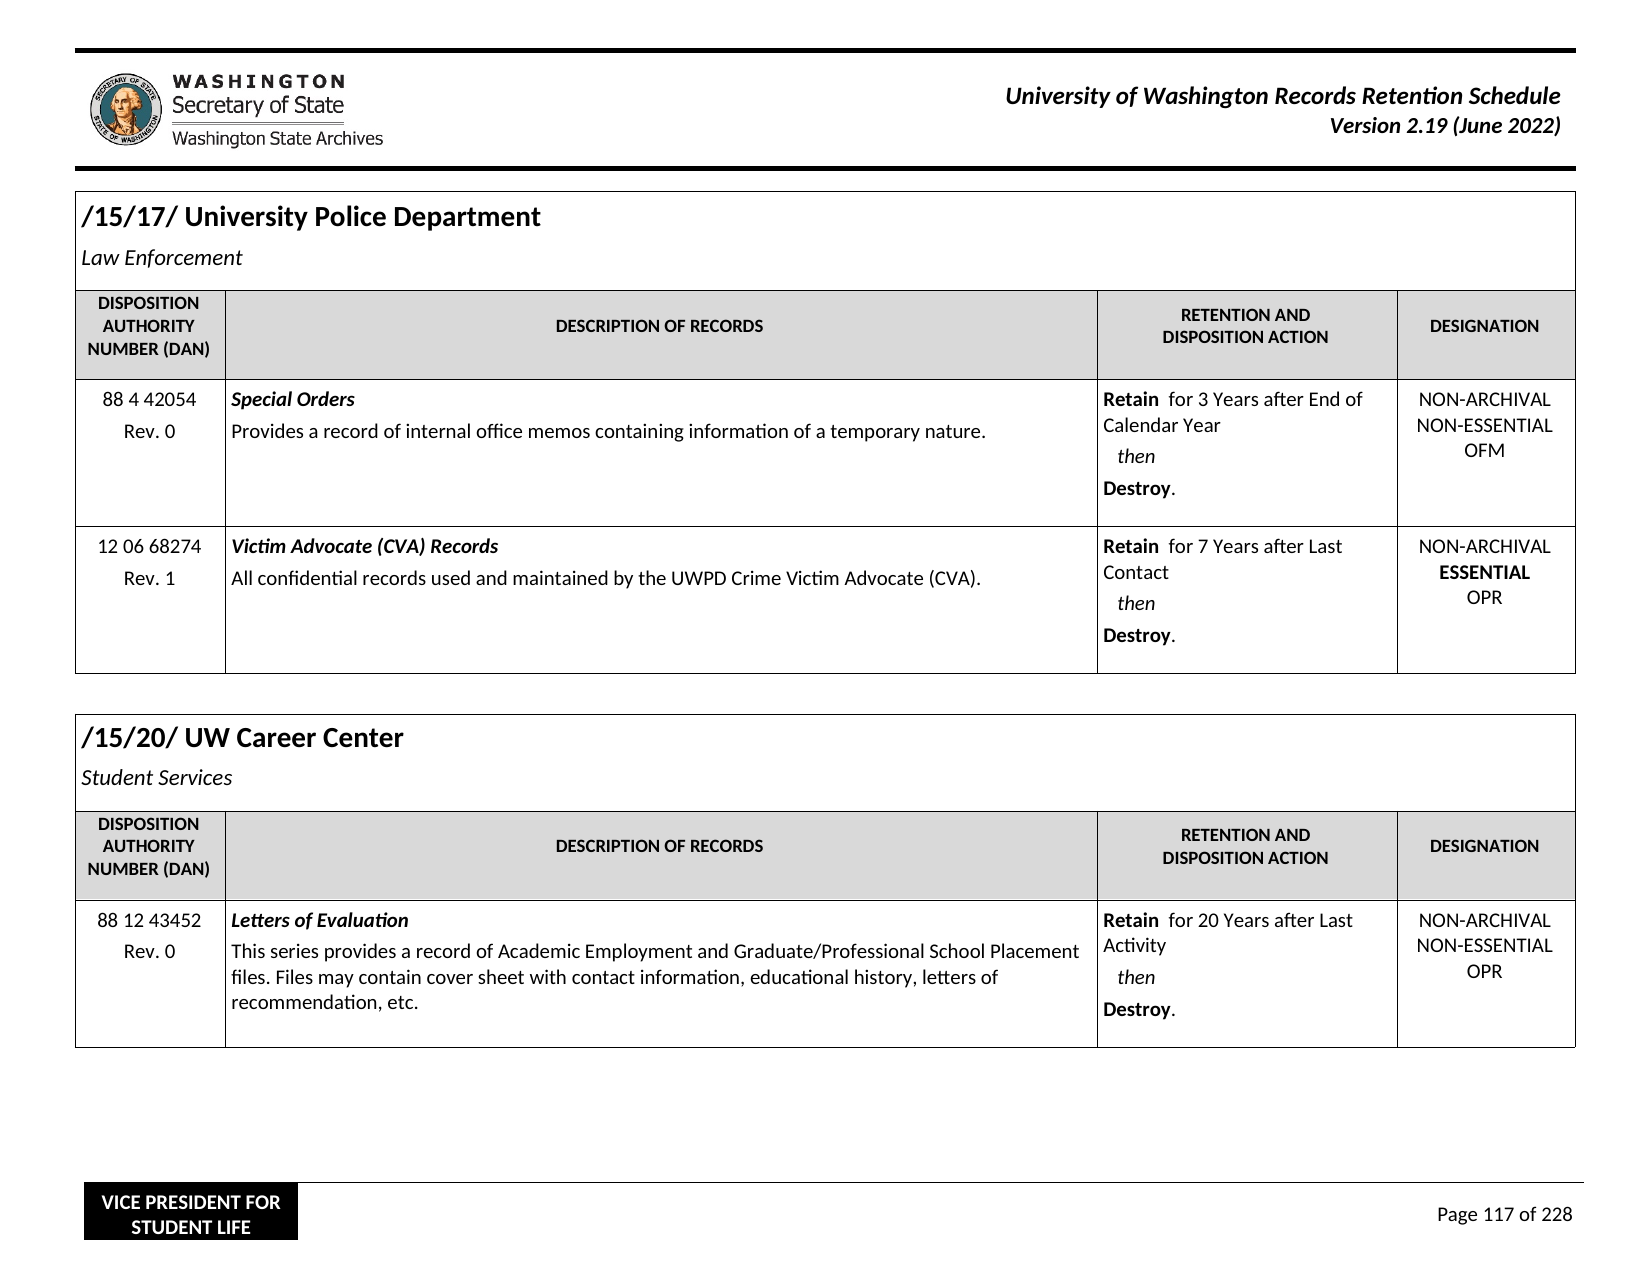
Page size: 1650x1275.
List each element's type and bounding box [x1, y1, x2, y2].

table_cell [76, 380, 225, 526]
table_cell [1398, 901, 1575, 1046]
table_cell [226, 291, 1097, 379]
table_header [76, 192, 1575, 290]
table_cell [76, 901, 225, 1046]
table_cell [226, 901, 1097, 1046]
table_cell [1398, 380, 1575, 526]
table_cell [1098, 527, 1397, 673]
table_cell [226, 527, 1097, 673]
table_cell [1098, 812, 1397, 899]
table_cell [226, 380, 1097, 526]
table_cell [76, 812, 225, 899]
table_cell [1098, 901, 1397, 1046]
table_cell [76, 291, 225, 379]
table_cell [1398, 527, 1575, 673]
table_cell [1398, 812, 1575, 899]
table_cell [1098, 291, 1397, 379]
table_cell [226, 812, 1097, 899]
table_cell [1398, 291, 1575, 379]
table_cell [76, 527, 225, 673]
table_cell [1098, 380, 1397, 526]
picture [86, 53, 403, 164]
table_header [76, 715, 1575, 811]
